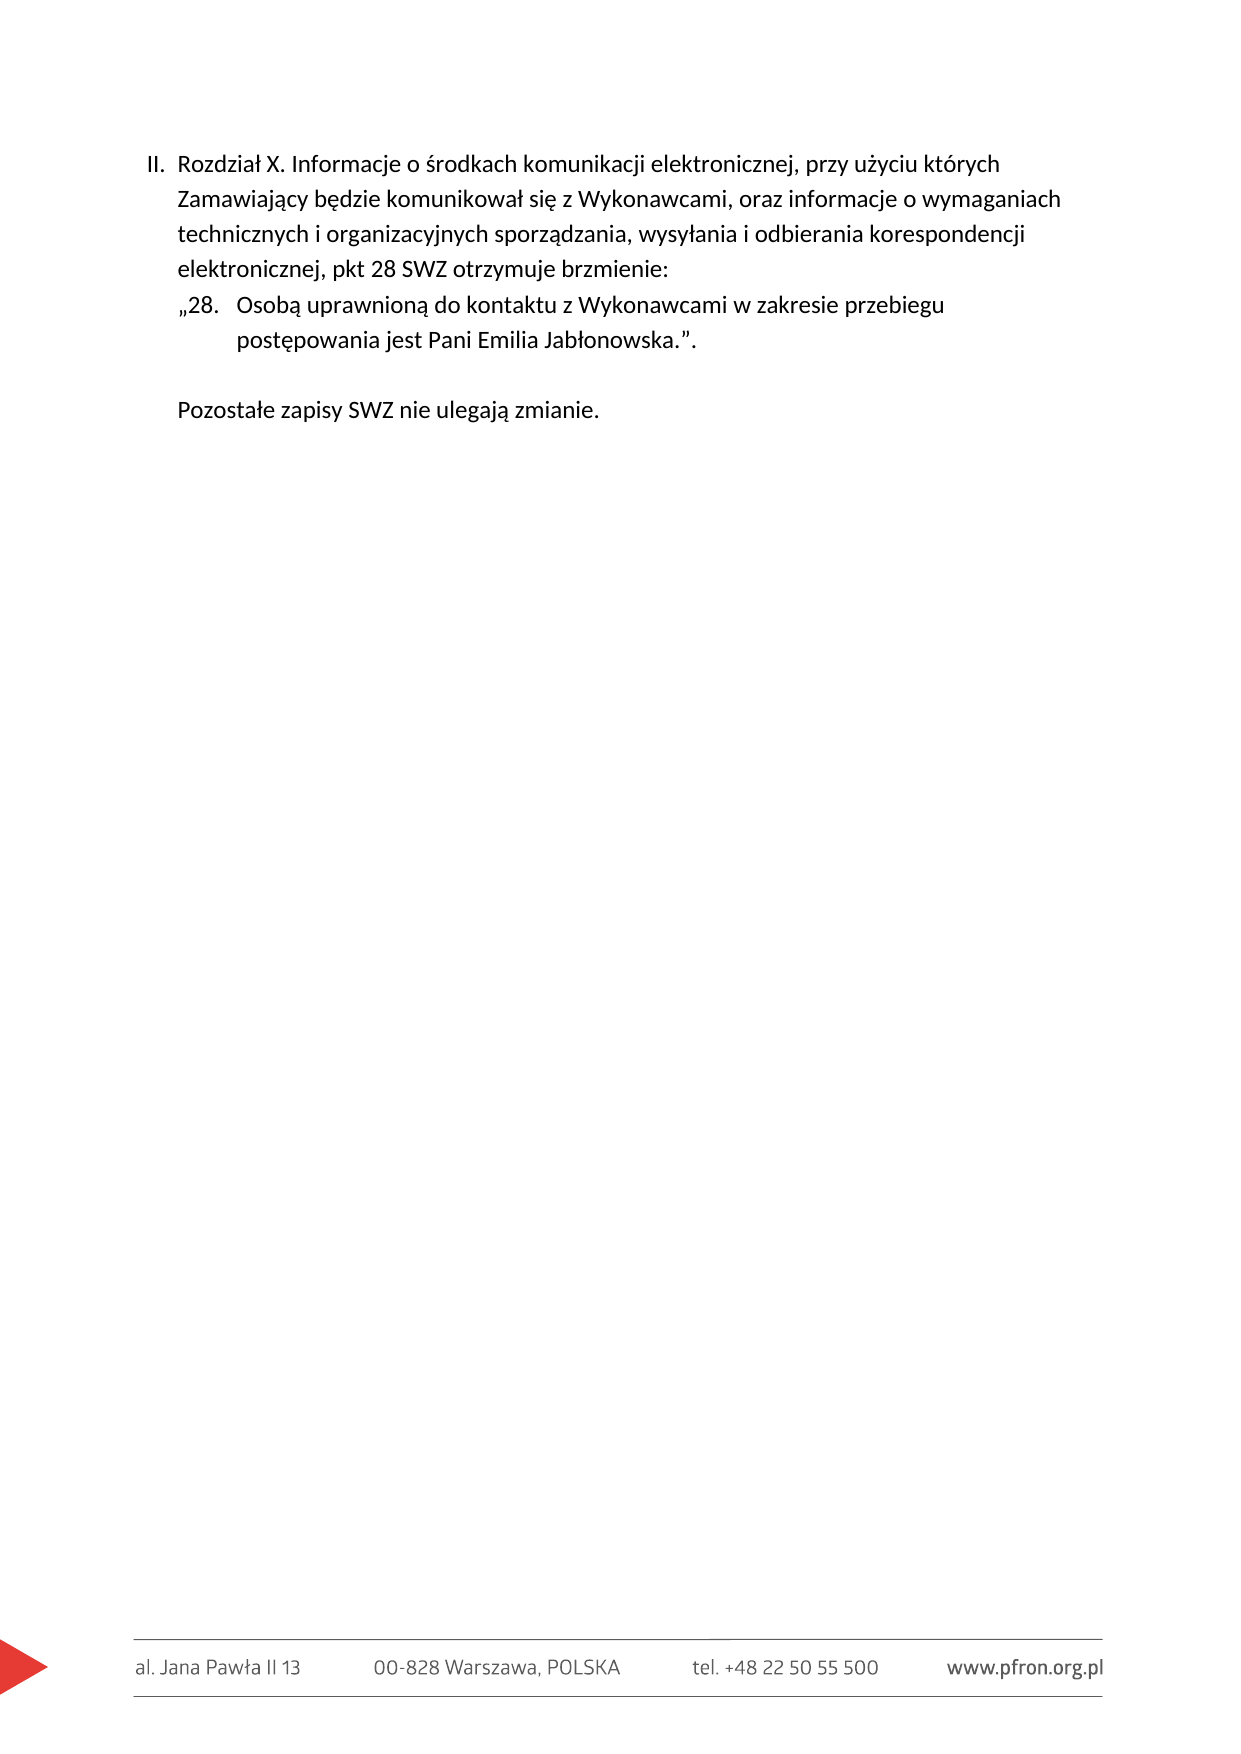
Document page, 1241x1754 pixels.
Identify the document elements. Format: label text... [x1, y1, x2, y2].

list Rozdział X. Informacje o środkach komunikacji elektronicznej, przy użyciu których Zamawiający będzie komunikował się z Wykonawcami, oraz informacje o wymaganiach technicznych i organizacyjnych sporządzania, wysyłania i odbierania korespondencji elektronicznej, pkt 28 SWZ otrzymuje brzmienie: [147, 148, 1092, 283]
text Pozostałe zapisy SWZ nie ulegają zmianie. [177, 394, 1092, 424]
text „28. Osobą uprawnioną do kontaktu z Wykonawcami w zakresie przebiegu postępowania jest Pani Emilia Jabłonowska.”. [177, 289, 1092, 354]
